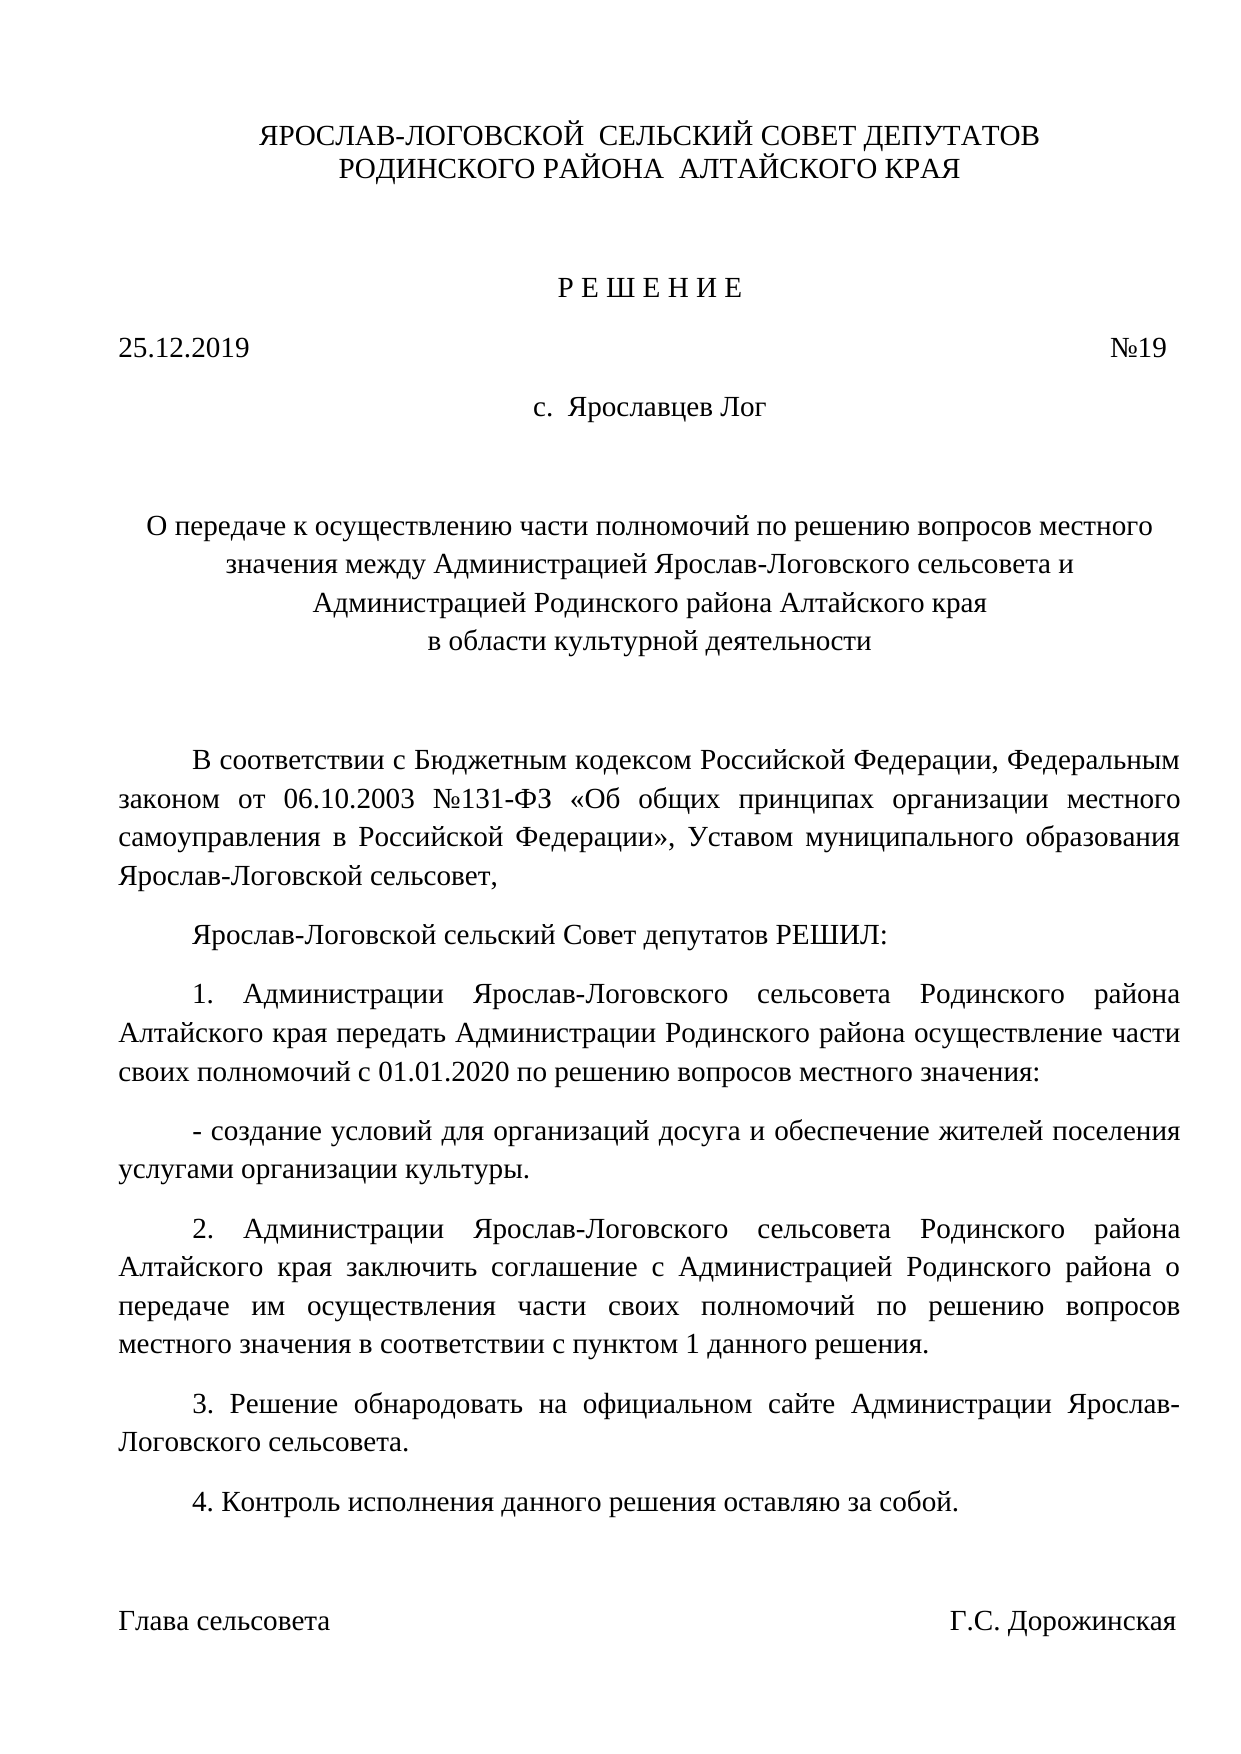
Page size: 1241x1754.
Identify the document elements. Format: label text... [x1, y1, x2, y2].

text Ярослав-Логовской сельский Совет депутатов РЕШИЛ: [118, 917, 1181, 951]
text 25.12.2019 №19 [118, 330, 1181, 363]
text В соответствии с Бюджетным кодексом Российской Федерации, Федеральным законом от 06.10.2003 №131-ФЗ «Об общих принципах организации местного самоуправления в Российской Федерации», Уставом муниципального образования Ярослав-Логовской сельсовет, [118, 742, 1181, 891]
text с. Ярославцев Лог [118, 389, 1181, 423]
text РОДИНСКОГО РАЙОНА АЛТАЙСКОГО КРАЯ [118, 152, 1181, 185]
text 2. Администрации Ярослав-Логовского сельсовета Родинского района Алтайского края заключить соглашение с Администрацией Родинского района о передаче им осуществления части своих полномочий по решению вопросов местного значения в соответствии с пунктом 1 данного решения. [118, 1211, 1181, 1360]
text Глава сельсовета Г.С. Дорожинская [118, 1603, 1181, 1636]
title ЯРОСЛАВ-ЛОГОВСКОЙ СЕЛЬСКИЙ СОВЕТ ДЕПУТАТОВ [118, 118, 1181, 152]
text - создание условий для организаций досуга и обеспечение жителей поселения услугами организации культуры. [118, 1113, 1181, 1185]
text О передаче к осуществлению части полномочий по решению вопросов местного значения между Администрацией Ярослав-Логовского сельсовета и Администрацией Родинского района Алтайского края в области культурной деятельности [118, 508, 1181, 657]
text 4. Контроль исполнения данного решения оставляю за собой. [118, 1484, 1181, 1517]
text 3. Решение обнародовать на официальном сайте Администрации Ярослав-Логовского сельсовета. [118, 1386, 1181, 1458]
text 1. Администрации Ярослав-Логовского сельсовета Родинского района Алтайского края передать Администрации Родинского района осуществление части своих полномочий с 01.01.2020 по решению вопросов местного значения: [118, 977, 1181, 1087]
text Р Е Ш Е Н И Е [118, 270, 1181, 304]
